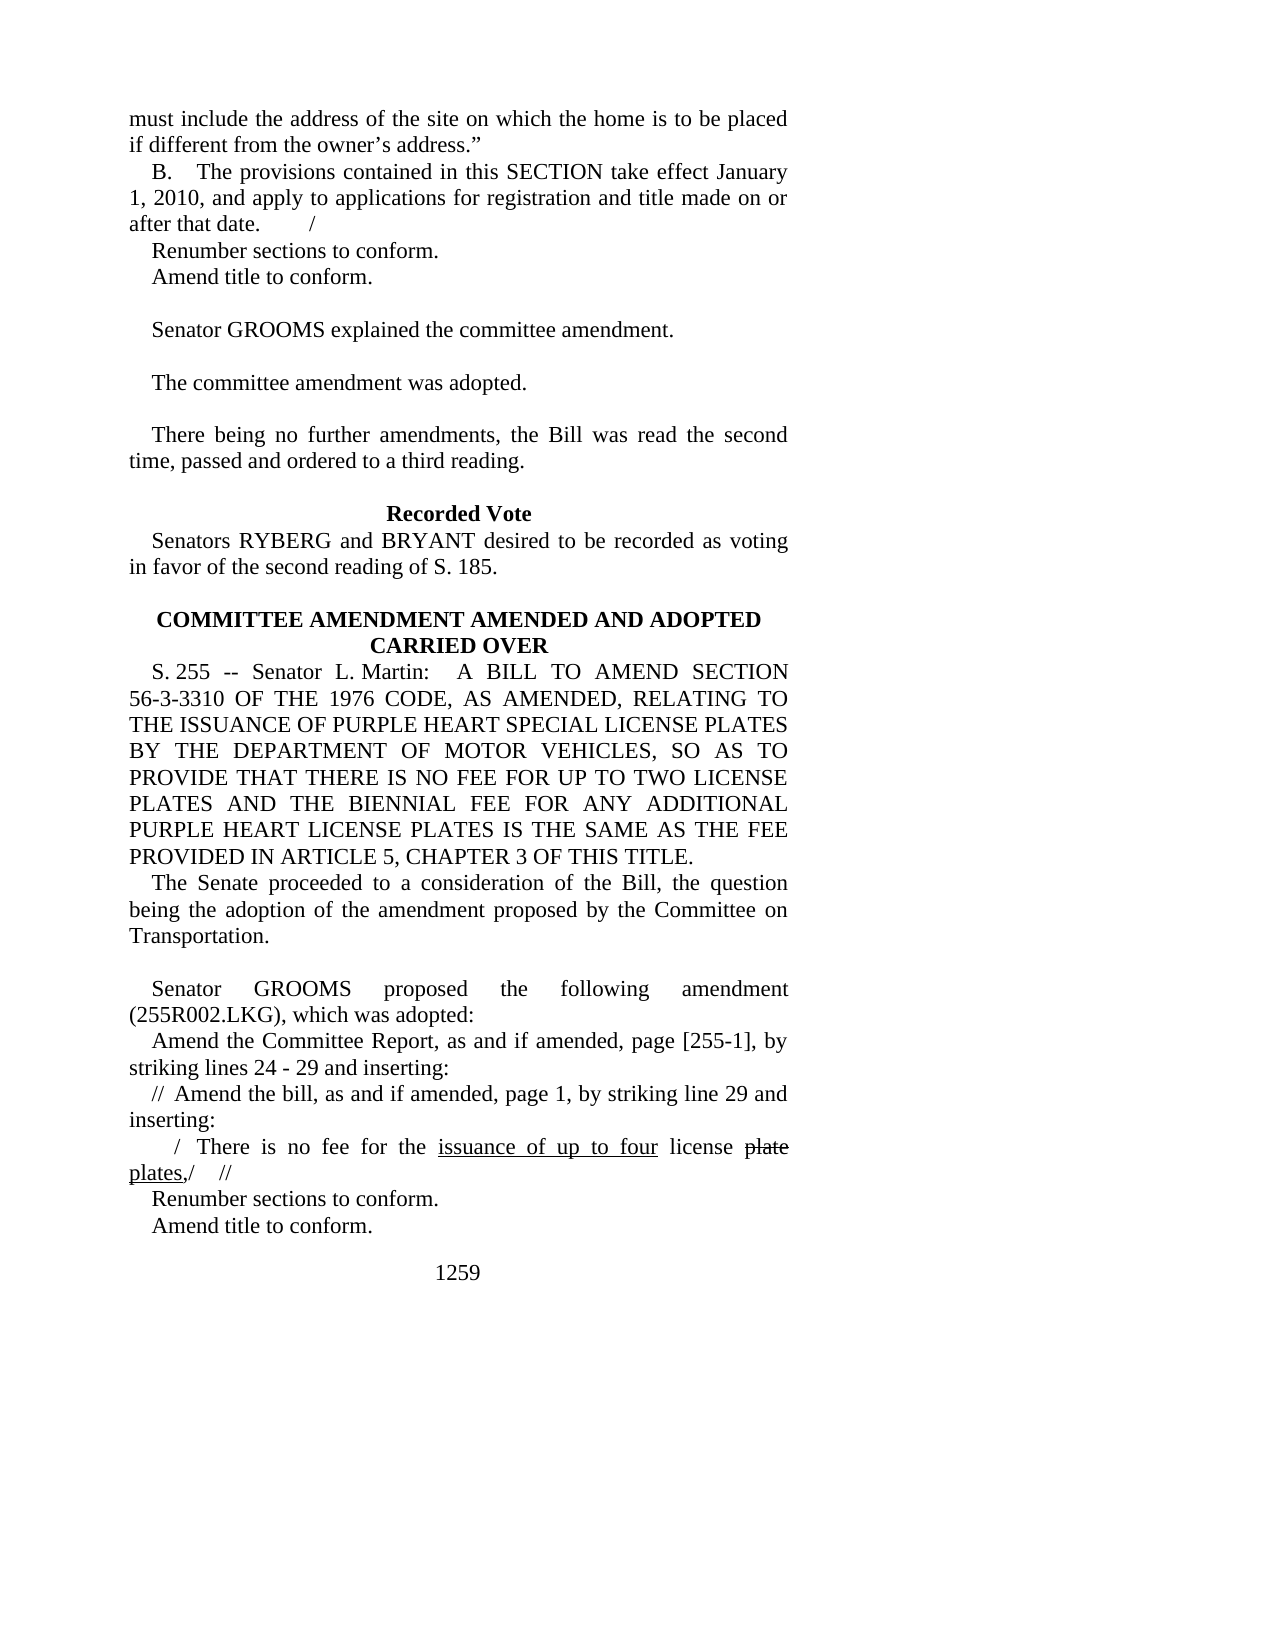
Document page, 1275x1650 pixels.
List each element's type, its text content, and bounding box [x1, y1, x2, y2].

text // Amend the bill, as and if amended, page 1, by striking line 29 and inserting: [129, 1080, 789, 1133]
text COMMITTEE AMENDMENT AMENDED AND ADOPTED [129, 606, 789, 632]
text Amend title to conform. [129, 263, 789, 289]
text There being no further amendments, the Bill was read the second time, passed and ordered to a third reading. [129, 421, 789, 474]
text Senators RYBERG and BRYANT desired to be recorded as voting in favor of the second reading of S. 185. [129, 527, 789, 579]
text Senator GROOMS proposed the following amendment (255R002.LKG), which was adopted: [129, 975, 789, 1027]
text / There is no fee for the issuance of up to four license plate plates,/ // [129, 1133, 789, 1186]
text The Senate proceeded to a consideration of the Bill, the question being the adoption of the amendment proposed by the Committee on Transportation. [129, 869, 789, 948]
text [129, 105, 789, 158]
text Senator GROOMS explained the committee amendment. [129, 316, 789, 342]
text Amend title to conform. [129, 1212, 789, 1238]
text Renumber sections to conform. [129, 237, 789, 263]
text B. The provisions contained in this SECTION take effect January 1, 2010, and apply to applications for registration and title made on or after that date. / [129, 158, 789, 237]
text Renumber sections to conform. [129, 1186, 789, 1212]
text Amend the Committee Report, as and if amended, page [255-1], by striking lines 24 - 29 and inserting: [129, 1027, 789, 1080]
text The committee amendment was adopted. [129, 368, 789, 395]
text Recorded Vote [129, 500, 789, 527]
text S. 255 -- Senator L. Martin: A BILL TO AMEND SECTION 56-3-3310 OF THE 1976 CODE, AS AMENDED, RELATING TO THE ISSUANCE OF PURPLE HEART SPECIAL LICENSE PLATES BY THE DEPARTMENT OF MOTOR VEHICLES, SO AS TO PROVIDE THAT THERE IS NO FEE FOR UP TO TWO LICENSE PLATES AND THE BIENNIAL FEE FOR ANY ADDITIONAL PURPLE HEART LICENSE PLATES IS THE SAME AS THE FEE PROVIDED IN ARTICLE 5, CHAPTER 3 OF THIS TITLE. [129, 658, 789, 869]
text CARRIED OVER [129, 632, 789, 658]
